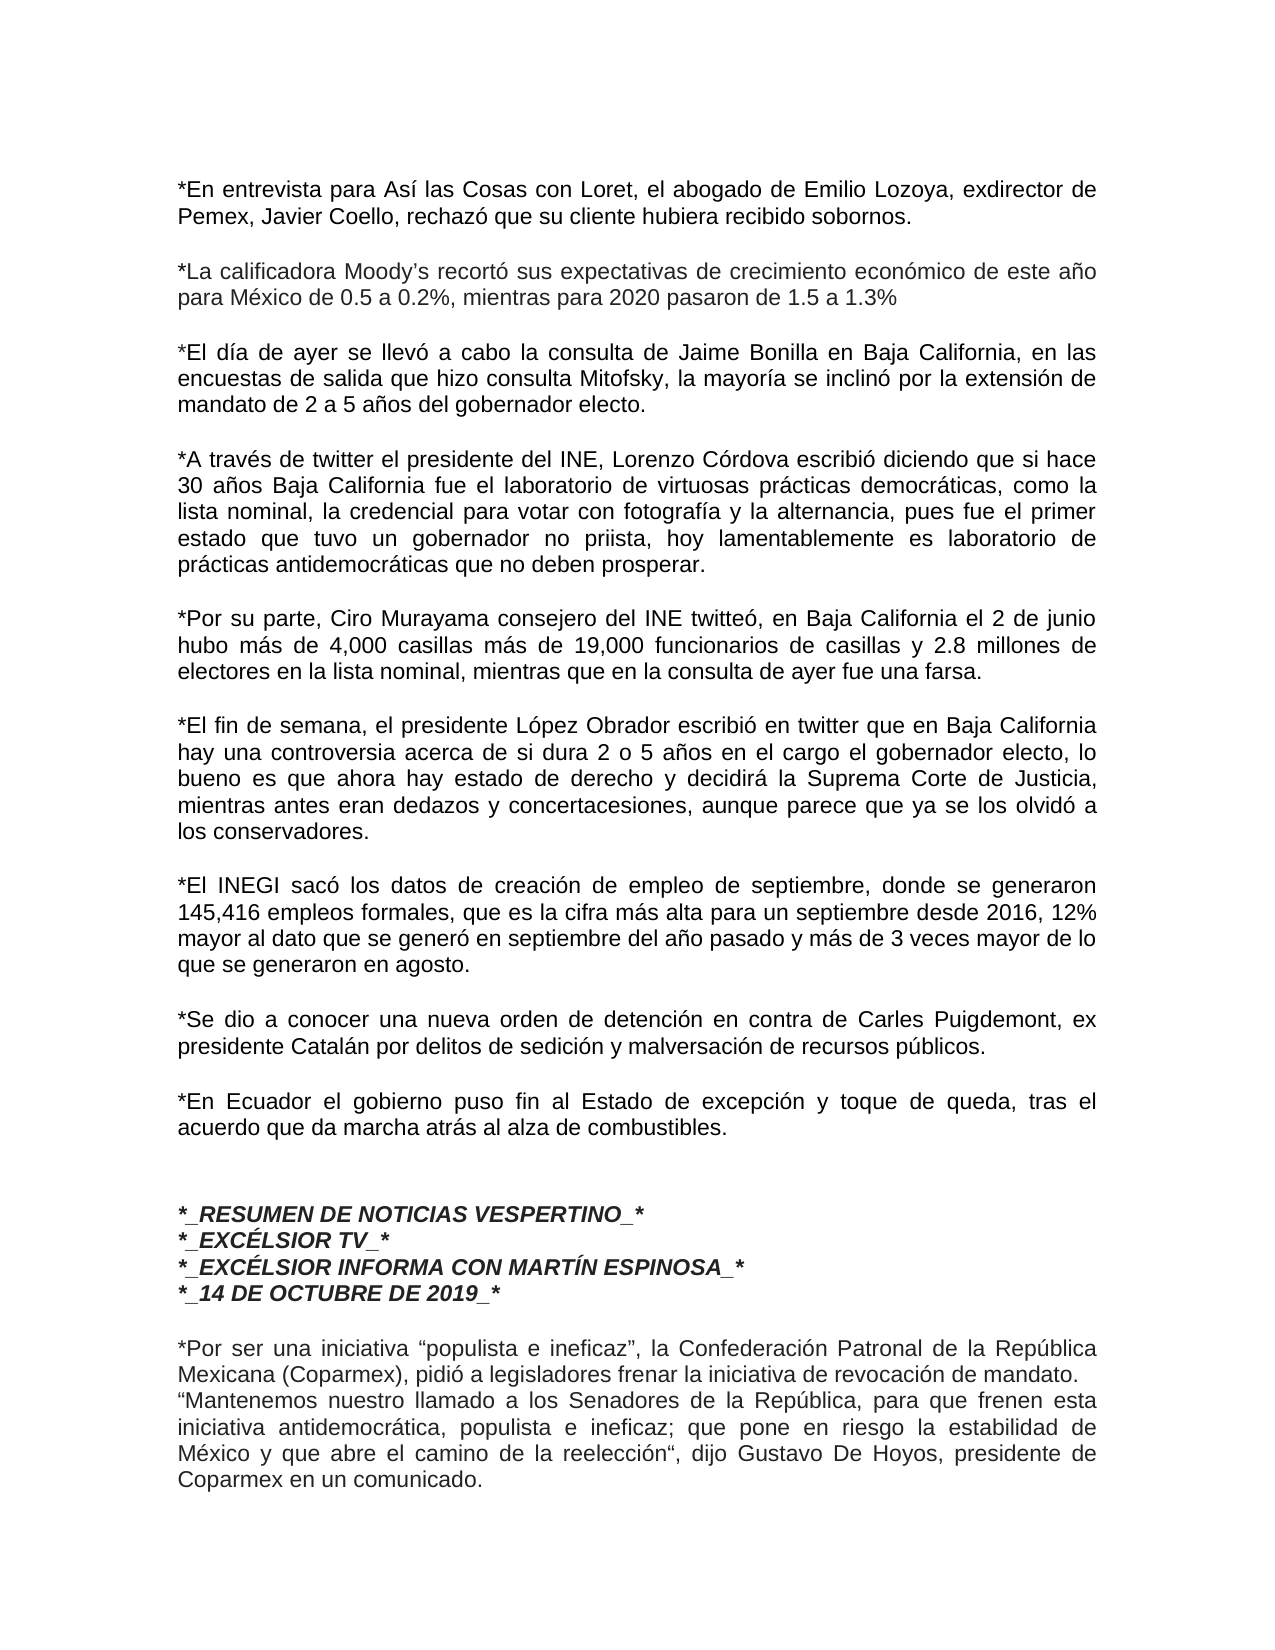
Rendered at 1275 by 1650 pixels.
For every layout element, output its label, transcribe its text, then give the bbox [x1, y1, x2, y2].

text *Por ser una iniciativa “populista e ineficaz”, la Confederación Patronal de la República Mexicana (Coparmex), pidió a legisladores frenar la iniciativa de revocación de mandato. [177, 1334, 1098, 1387]
text *_EXCÉLSIOR INFORMA CON MARTÍN ESPINOSA_* [177, 1254, 1098, 1280]
text *_14 DE OCTUBRE DE 2019_* [177, 1280, 1098, 1306]
text *_EXCÉLSIOR TV_* [177, 1227, 1098, 1254]
text *En entrevista para Así las Cosas con Loret, el abogado de Emilio Lozoya, exdirector de Pemex, Javier Coello, rechazó que su cliente hubiera recibido sobornos. [177, 176, 1098, 229]
text *Por su parte, Ciro Murayama consejero del INE twitteó, en Baja California el 2 de junio hubo más de 4,000 casillas más de 19,000 funcionarios de casillas y 2.8 millones de electores en la lista nominal, mientras que en la consulta de ayer fue una farsa. [177, 605, 1098, 684]
text “Mantenemos nuestro llamado a los Senadores de la República, para que frenen esta iniciativa antidemocrática, populista e ineficaz; que pone en riesgo la estabilidad de México y que abre el camino de la reelección“, dijo Gustavo De Hoyos, presidente de Coparmex en un comunicado. [177, 1387, 1098, 1493]
text *El fin de semana, el presidente López Obrador escribió en twitter que en Baja California hay una controversia acerca de si dura 2 o 5 años en el cargo el gobernador electo, lo bueno es que ahora hay estado de derecho y decidirá la Suprema Corte de Justicia, mientras antes eran dedazos y concertacesiones, aunque parece que ya se los olvidó a los conservadores. [177, 712, 1098, 844]
text *A través de twitter el presidente del INE, Lorenzo Córdova escribió diciendo que si hace 30 años Baja California fue el laboratorio de virtuosas prácticas democráticas, como la lista nominal, la credencial para votar con fotografía y la alternancia, pues fue el primer estado que tuvo un gobernador no priista, hoy lamentablemente es laboratorio de prácticas antidemocráticas que no deben prosperar. [177, 446, 1098, 577]
text *Se dio a conocer una nueva orden de detención en contra de Carles Puigdemont, ex presidente Catalán por delitos de sedición y malversación de recursos públicos. [177, 1006, 1098, 1059]
text *El INEGI sacó los datos de creación de empleo de septiembre, donde se generaron 145,416 empleos formales, que es la cifra más alta para un septiembre desde 2016, 12% mayor al dato que se generó en septiembre del año pasado y más de 3 veces mayor de lo que se generaron en agosto. [177, 872, 1098, 978]
text *La calificadora Moody’s recortó sus expectativas de crecimiento económico de este año para México de 0.5 a 0.2%, mientras para 2020 pasaron de 1.5 a 1.3% [177, 258, 1098, 311]
text *_RESUMEN DE NOTICIAS VESPERTINO_* [177, 1201, 1098, 1227]
text *En Ecuador el gobierno puso fin al Estado de excepción y toque de queda, tras el acuerdo que da marcha atrás al alza de combustibles. [177, 1088, 1098, 1141]
text *El día de ayer se llevó a cabo la consulta de Jaime Bonilla en Baja California, en las encuestas de salida que hizo consulta Mitofsky, la mayoría se inclinó por la extensión de mandato de 2 a 5 años del gobernador electo. [177, 338, 1098, 418]
